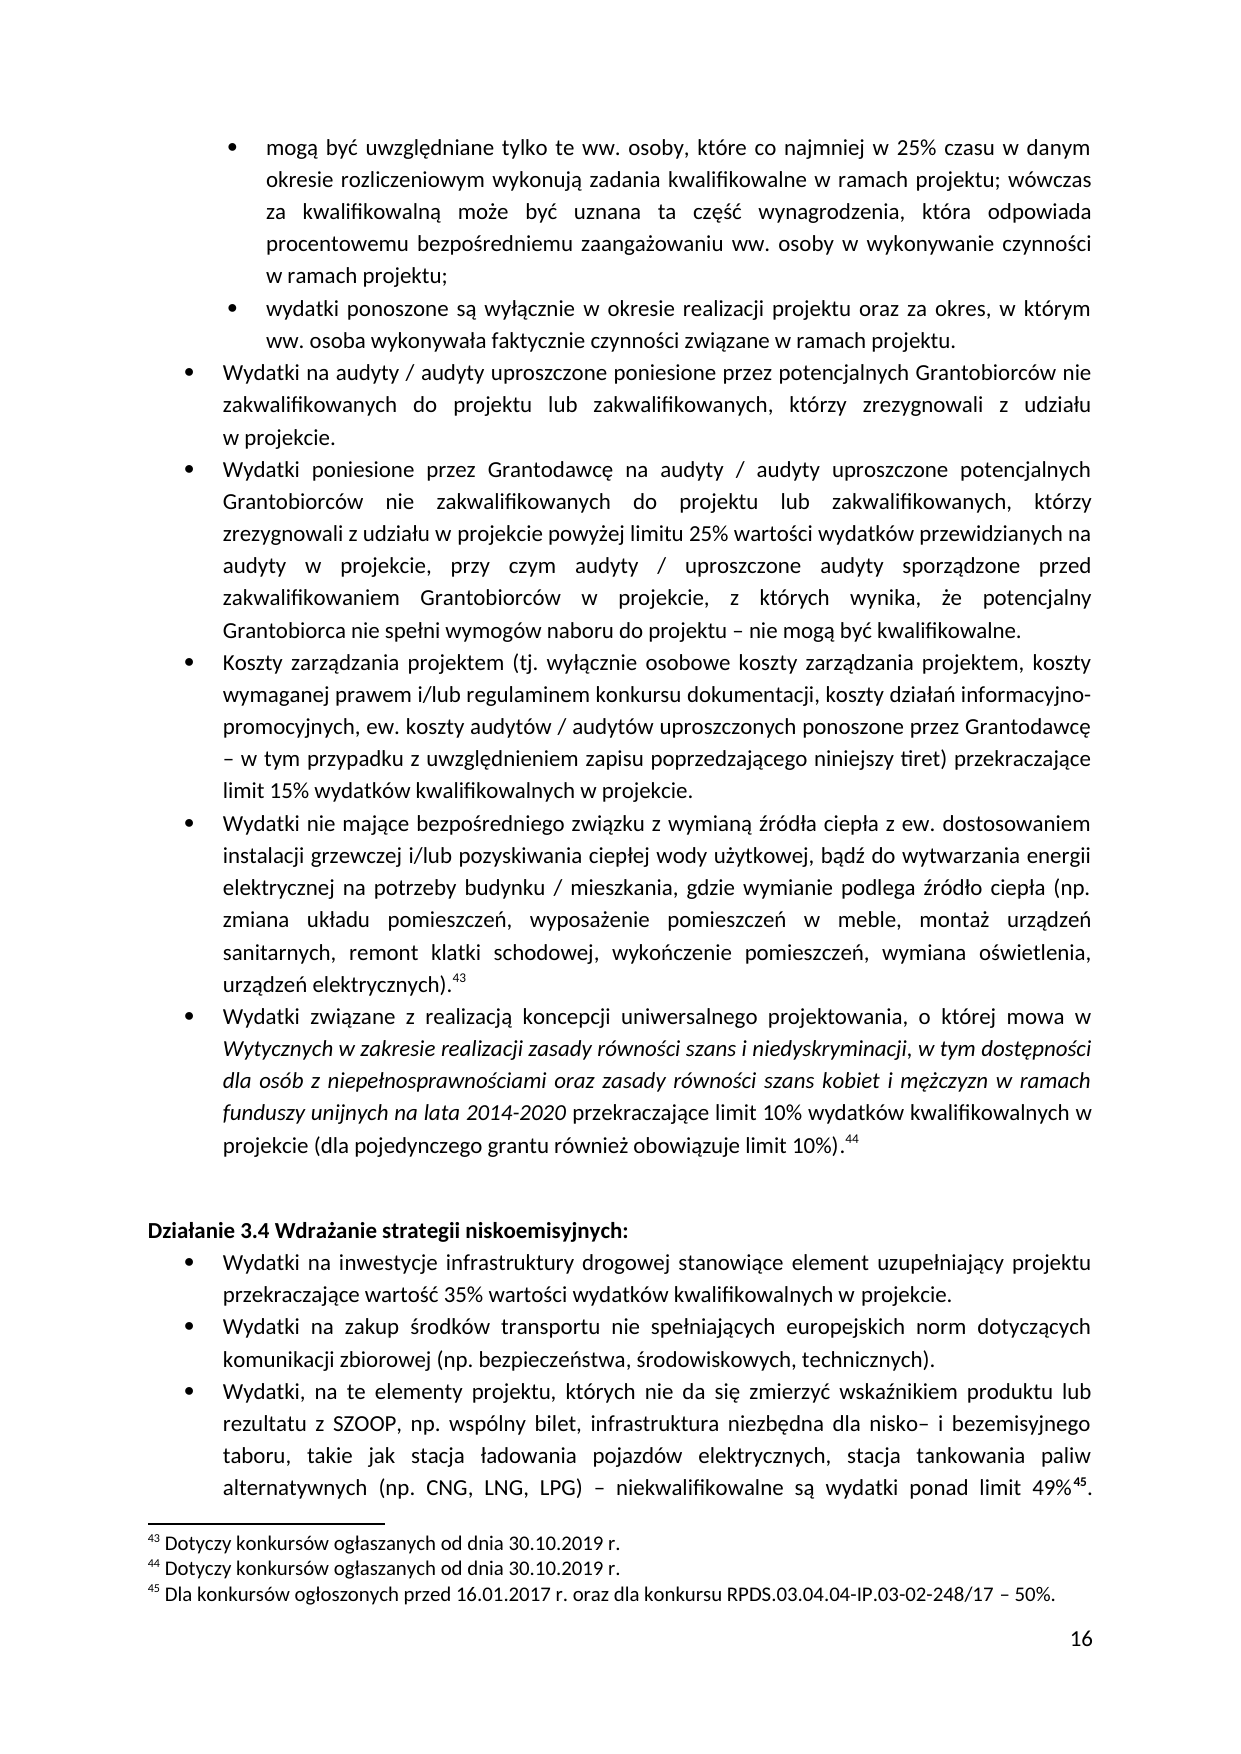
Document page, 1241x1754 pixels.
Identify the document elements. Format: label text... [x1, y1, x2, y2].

list Wydatki na audyty / audyty uproszczone poniesione przez potencjalnych Grantobiorców nie zakwalifikowanych do projektu lub zakwalifikowanych, którzy zrezygnowali z udziału w projekcie. [185, 358, 1093, 451]
list Wydatki nie mające bezpośredniego związku z wymianą źródła ciepła z ew. dostosowaniem instalacji grzewczej i/lub pozyskiwania ciepłej wody użytkowej, bądź do wytwarzania energii elektrycznej na potrzeby budynku / mieszkania, gdzie wymianie podlega źródło ciepła (np. zmiana układu pomieszczeń, wyposażenie pomieszczeń w meble, montaż urządzeń sanitarnych, remont klatki schodowej, wykończenie pomieszczeń, wymiana oświetlenia, urządzeń elektrycznych). [185, 809, 1093, 998]
list Wydatki na inwestycje infrastruktury drogowej stanowiące element uzupełniający projektu przekraczające wartość 35% wartości wydatków kwalifikowalnych w projekcie. [185, 1248, 1093, 1308]
list Wydatki związane z realizacją koncepcji uniwersalnego projektowania, o której mowa w Wytycznych w zakresie realizacji zasady równości szans i niedyskryminacji, w tym dostępności dla osób z niepełnosprawnościami oraz zasady równości szans kobiet i mężczyzn w ramach funduszy unijnych na lata 2014-2020 przekraczające limit 10% wydatków kwalifikowalnych w projekcie (dla pojedynczego grantu również obowiązuje limit 10%). [185, 1002, 1093, 1159]
list wydatki ponoszone są wyłącznie w okresie realizacji projektu oraz za okres, w którym ww. osoba wykonywała faktycznie czynności związane w ramach projektu. [228, 294, 1093, 354]
list Wydatki na zakup środków transportu nie spełniających europejskich norm dotyczących komunikacji zbiorowej (np. bezpieczeństwa, środowiskowych, technicznych). [185, 1312, 1093, 1373]
list Koszty zarządzania projektem (tj. wyłącznie osobowe koszty zarządzania projektem, koszty wymaganej prawem i/lub regulaminem konkursu dokumentacji, koszty działań informacyjno-promocyjnych, ew. koszty audytów / audytów uproszczonych ponoszone przez Grantodawcę – w tym przypadku z uwzględnieniem zapisu poprzedzającego niniejszy tiret) przekraczające limit 15% wydatków kwalifikowalnych w projekcie. [185, 648, 1093, 805]
text Działanie 3.4 Wdrażanie strategii niskoemisyjnych: [148, 1216, 1093, 1244]
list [185, 1377, 1093, 1501]
list mogą być uwzględniane tylko te ww. osoby, które co najmniej w 25% czasu w danym okresie rozliczeniowym wykonują zadania kwalifikowalne w ramach projektu; wówczas za kwalifikowalną może być uznana ta część wynagrodzenia, która odpowiada procentowemu bezpośredniemu zaangażowaniu ww. osoby w wykonywanie czynności w ramach projektu; [228, 133, 1093, 290]
list Wydatki poniesione przez Grantodawcę na audyty / audyty uproszczone potencjalnych Grantobiorców nie zakwalifikowanych do projektu lub zakwalifikowanych, którzy zrezygnowali z udziału w projekcie powyżej limitu 25% wartości wydatków przewidzianych na audyty w projekcie, przy czym audyty / uproszczone audyty sporządzone przed zakwalifikowaniem Grantobiorców w projekcie, z których wynika, że potencjalny Grantobiorca nie spełni wymogów naboru do projektu – nie mogą być kwalifikowalne. [185, 455, 1093, 644]
